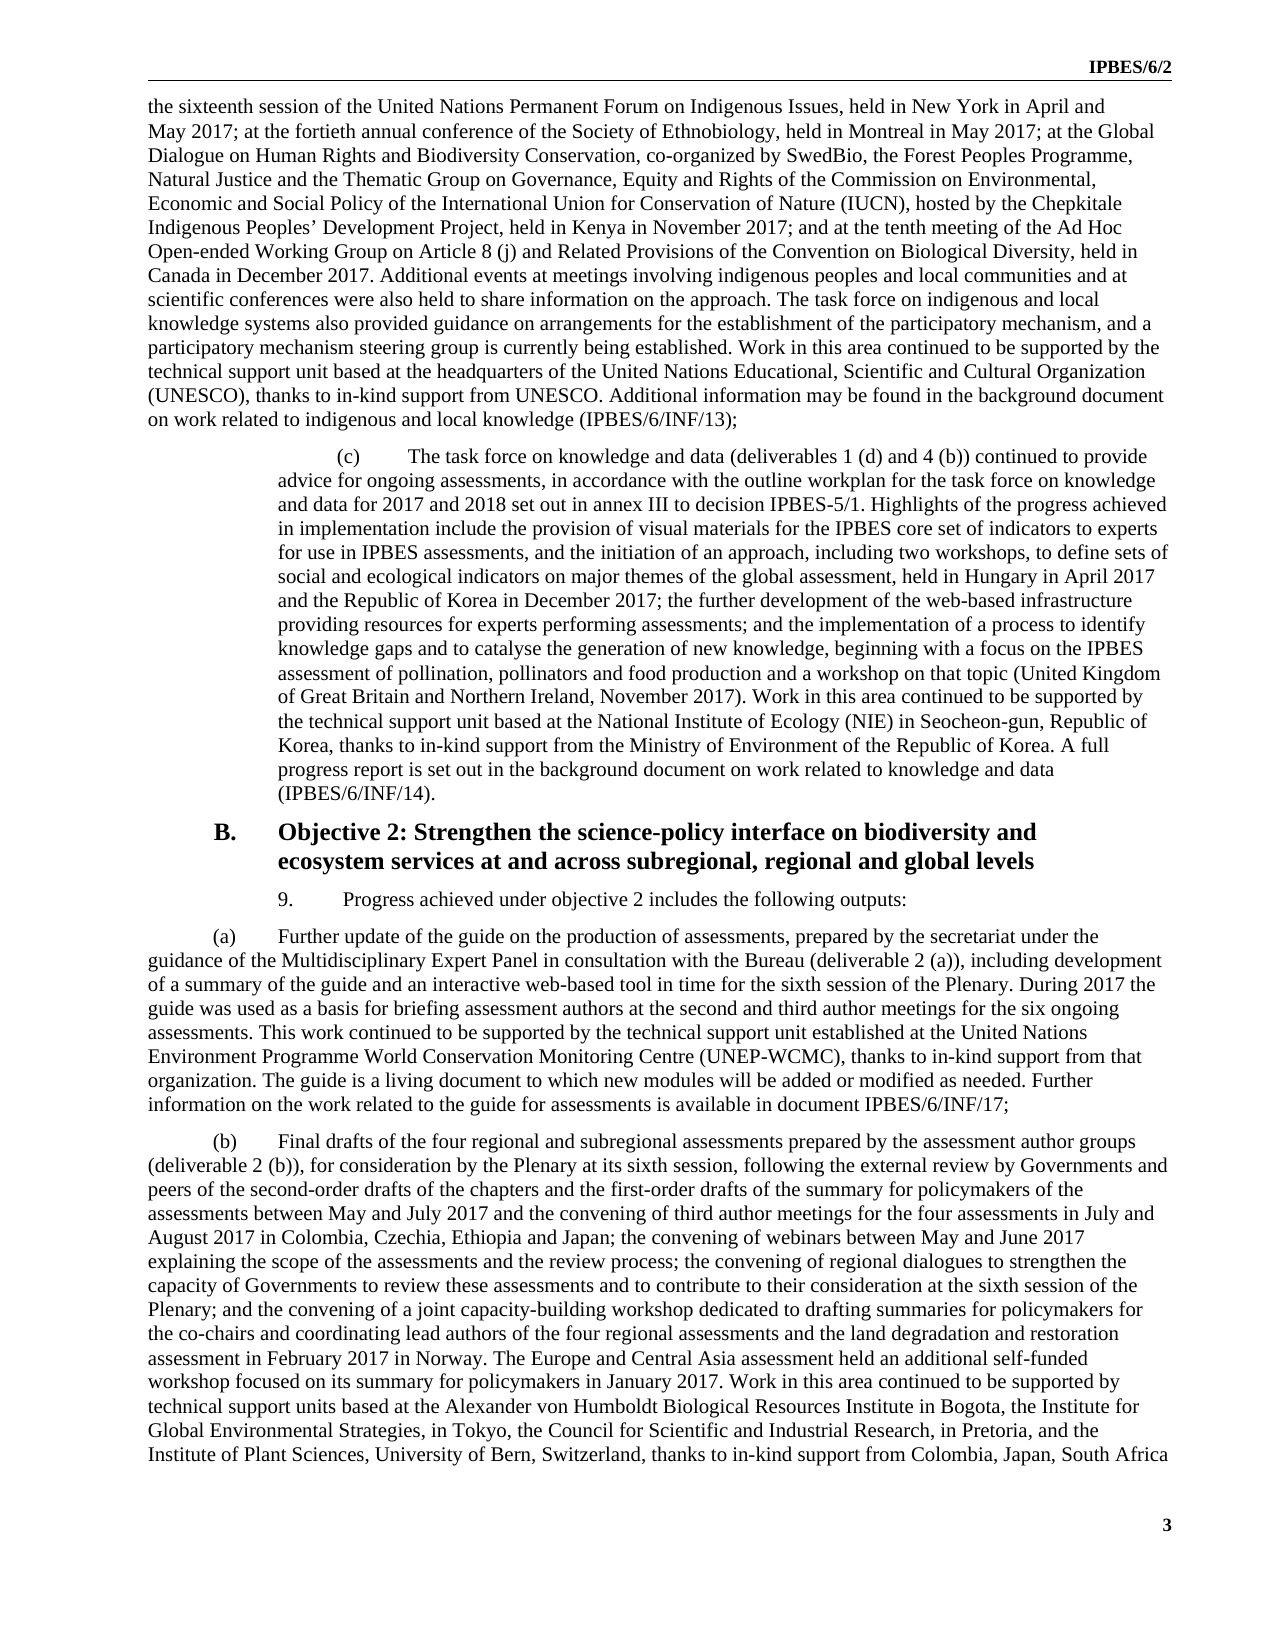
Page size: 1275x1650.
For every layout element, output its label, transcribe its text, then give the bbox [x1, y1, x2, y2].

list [148, 1129, 1172, 1466]
list The task force on knowledge and data (deliverables 1 (d) and 4 (b)) continued to provide advice for ongoing assessments, in accordance with the outline workplan for the task force on knowledge and data for 2017 and 2018 set out in annex III to decision IPBES-5/1. Highlights of the progress achieved in implementation include the provision of visual materials for the IPBES core set of indicators to experts for use in IPBES assessments, and the initiation of an approach, including two workshops, to define sets of social and ecological indicators on major themes of the global assessment, held in Hungary in April 2017 and the Republic of Korea in December 2017; the further development of the web-based infrastructure providing resources for experts performing assessments; and the implementation of a process to identify knowledge gaps and to catalyse the generation of new knowledge, beginning with a focus on the IPBES assessment of pollination, pollinators and food production and a workshop on that topic (United Kingdom of Great Britain and Northern Ireland, November 2017). Work in this area continued to be supported by the technical support unit based at the National Institute of Ecology (NIE) in Seocheon-gun, Republic of Korea, thanks to in-kind support from the Ministry of Environment of the Republic of Korea. A full progress report is set out in the background document on work related to knowledge and data (IPBES/6/INF/14). [278, 444, 1172, 805]
list Progress achieved under objective 2 includes the following outputs: [278, 887, 1172, 911]
text B. Objective 2: Strengthen the science-policy interface on biodiversity and ecosystem services at and across subregional, regional and global levels [148, 817, 1142, 875]
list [148, 94, 1172, 431]
list Further update of the guide on the production of assessments, prepared by the secretariat under the guidance of the Multidisciplinary Expert Panel in consultation with the Bureau (deliverable 2 (a)), including development of a summary of the guide and an interactive web-based tool in time for the sixth session of the Plenary. During 2017 the guide was used as a basis for briefing assessment authors at the second and third author meetings for the six ongoing assessments. This work continued to be supported by the technical support unit established at the United Nations Environment Programme World Conservation Monitoring Centre (UNEP-WCMC), thanks to in-kind support from that organization. The guide is a living document to which new modules will be added or modified as needed. Further information on the work related to the guide for assessments is available in document IPBES/6/INF/17; [148, 924, 1172, 1116]
